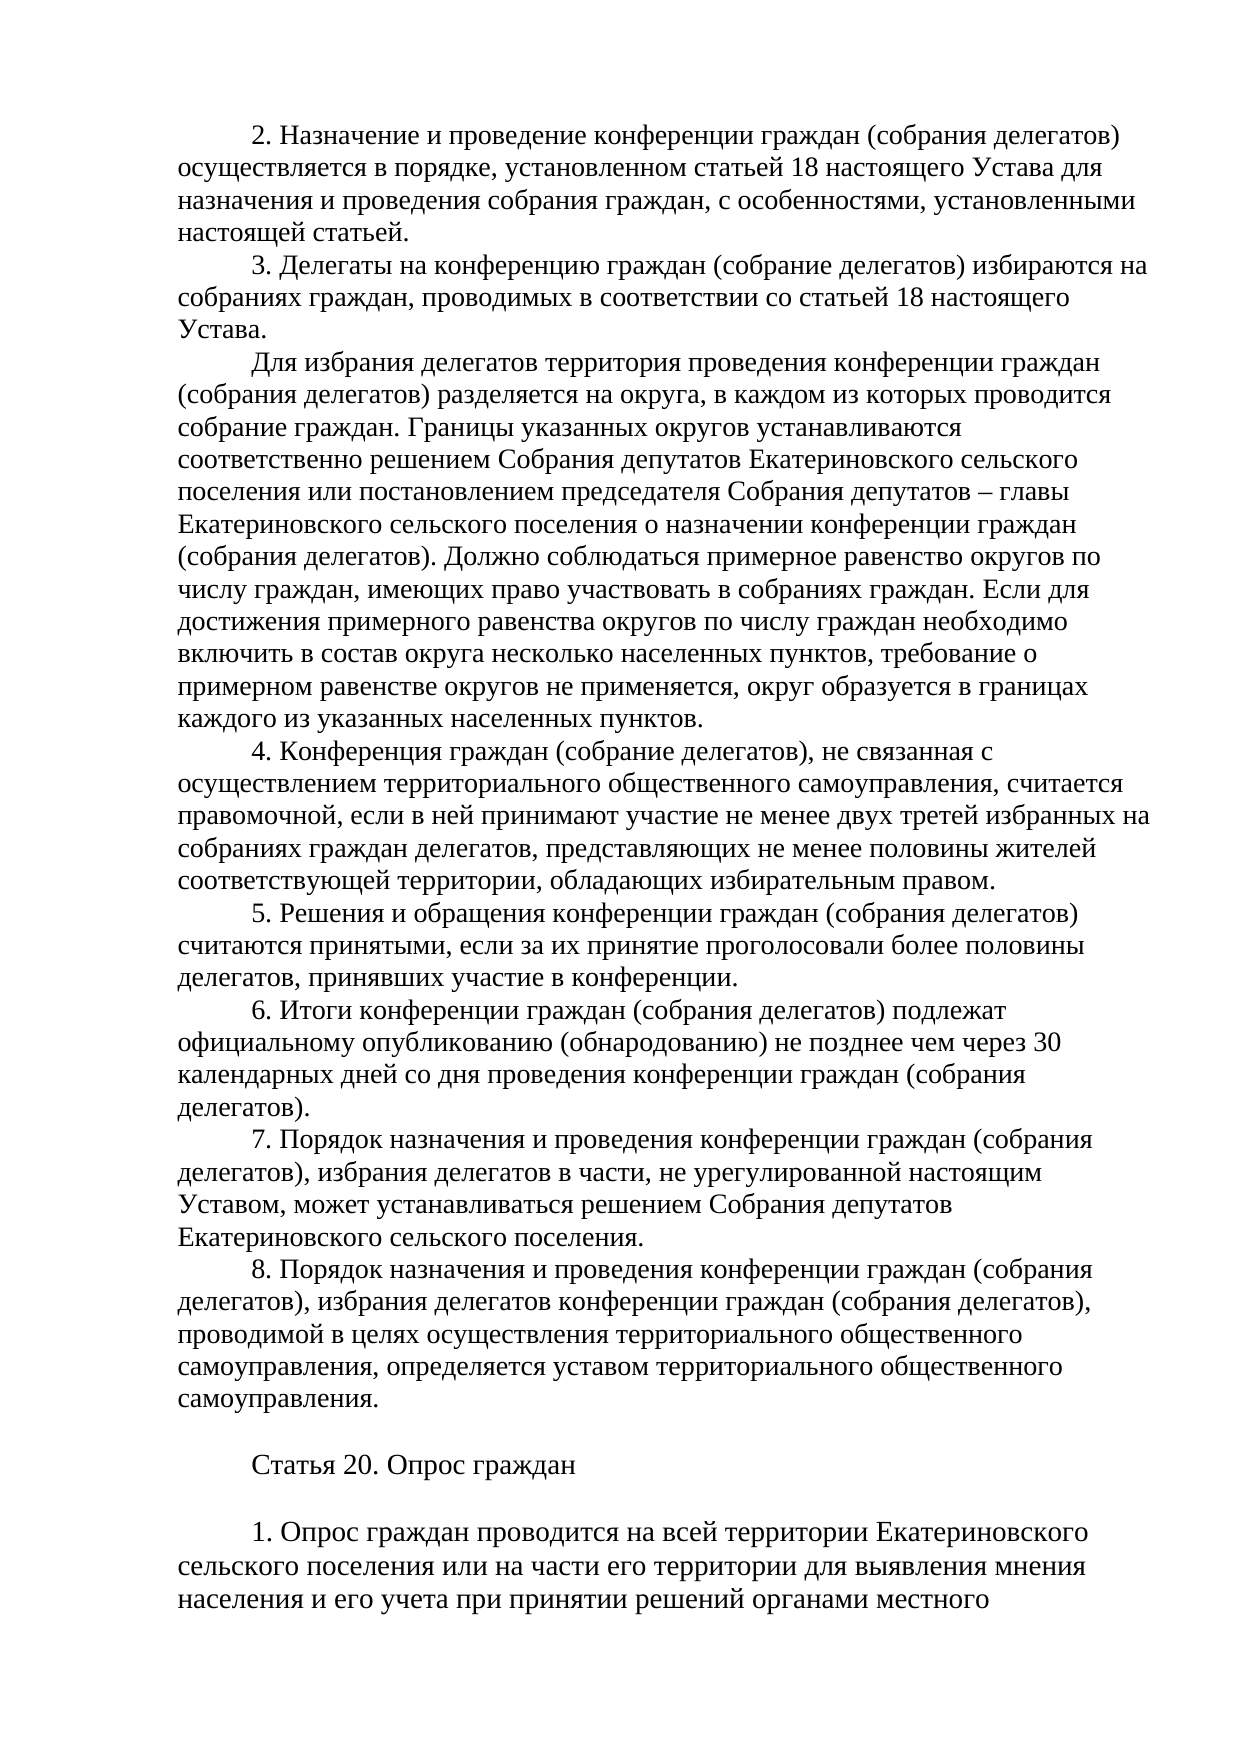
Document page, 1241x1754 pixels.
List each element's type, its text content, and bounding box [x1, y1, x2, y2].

text 2. Назначение и проведение конференции граждан (собрания делегатов) осуществляется в порядке, установленном статьей 18 настоящего Устава для назначения и проведения собрания граждан, с особенностями, установленными настоящей статьей. [177, 118, 1152, 248]
text Для избрания делегатов территория проведения конференции граждан (собрания делегатов) разделяется на округа, в каждом из которых проводится собрание граждан. Границы указанных округов устанавливаются соответственно решением Собрания депутатов Екатериновского сельского поселения или постановлением председателя Собрания депутатов – главы Екатериновского сельского поселения о назначении конференции граждан (собрания делегатов). Должно соблюдаться примерное равенство округов по числу граждан, имеющих право участвовать в собраниях граждан. Если для достижения примерного равенства округов по числу граждан необходимо включить в состав округа несколько населенных пунктов, требование о примерном равенстве округов не применяется, округ образуется в границах каждого из указанных населенных пунктов. [177, 345, 1152, 734]
text 4. Конференция граждан (собрание делегатов), не связанная с осуществлением территориального общественного самоуправления, считается правомочной, если в ней принимают участие не менее двух третей избранных на собраниях граждан делегатов, представляющих не менее половины жителей соответствующей территории, обладающих избирательным правом. [177, 734, 1152, 896]
text 3. Делегаты на конференцию граждан (собрание делегатов) избираются на собраниях граждан, проводимых в соответствии со статьей 18 настоящего Устава. [177, 248, 1152, 345]
text 6. Итоги конференции граждан (собрания делегатов) подлежат официальному опубликованию (обнародованию) не позднее чем через 30 календарных дней со дня проведения конференции граждан (собрания делегатов). [177, 993, 1152, 1122]
text 7. Порядок назначения и проведения конференции граждан (собрания делегатов), избрания делегатов в части, не урегулированной настоящим Уставом, может устанавливаться решением Собрания депутатов Екатериновского сельского поселения. [177, 1122, 1152, 1252]
text 8. Порядок назначения и проведения конференции граждан (собрания делегатов), избрания делегатов конференции граждан (собрания делегатов), проводимой в целях осуществления территориального общественного самоуправления, определяется уставом территориального общественного самоуправления. [177, 1252, 1152, 1414]
text 5. Решения и обращения конференции граждан (собрания делегатов) считаются принятыми, если за их принятие проголосовали более половины делегатов, принявших участие в конференции. [177, 896, 1152, 993]
text Статья 20. Опрос граждан [177, 1447, 1152, 1481]
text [177, 1514, 1152, 1615]
